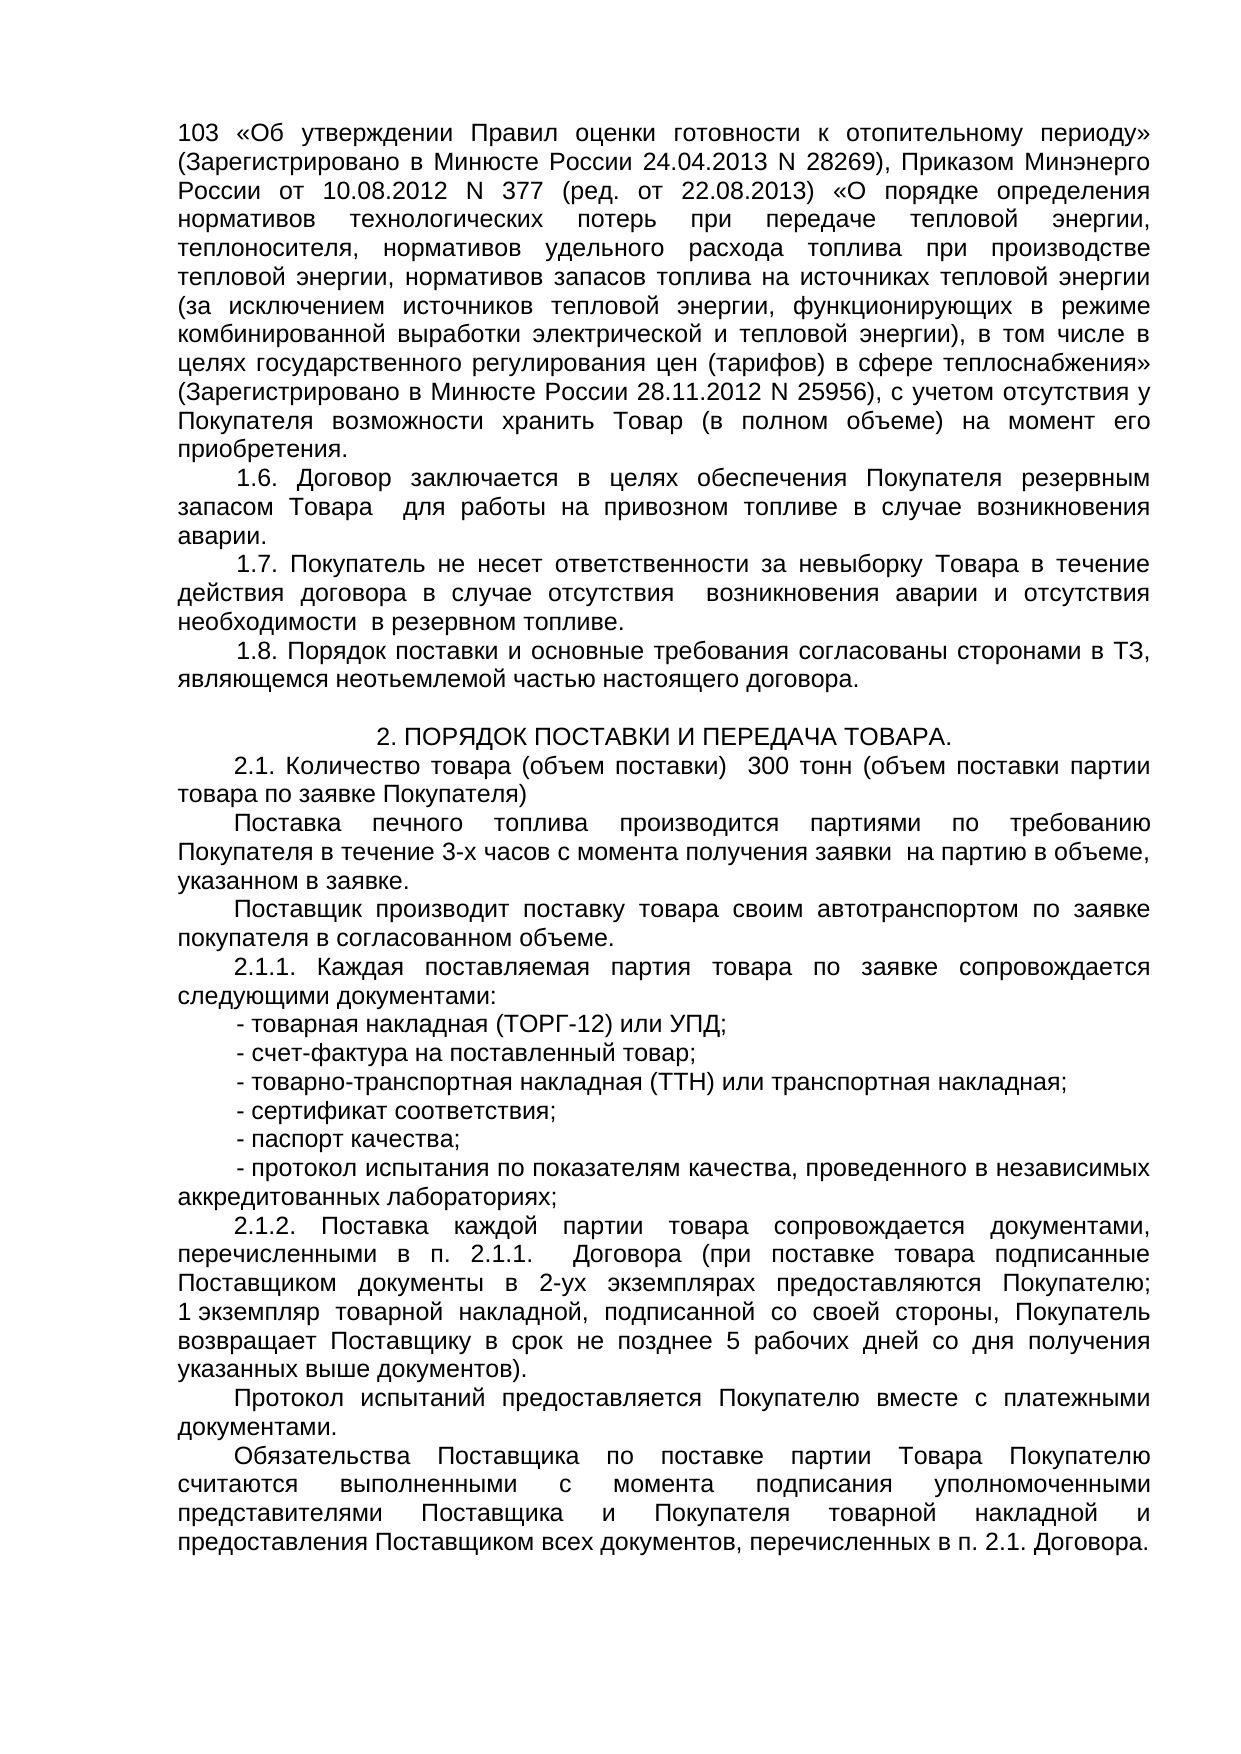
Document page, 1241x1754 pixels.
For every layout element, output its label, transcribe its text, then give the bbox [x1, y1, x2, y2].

text 1.8. Порядок поставки и основные требования согласованы сторонами в ТЗ, являющемся неотьемлемой частью настоящего договора. [177, 636, 1152, 693]
text Поставка печного топлива производится партиями по требованию Покупателя в течение 3-х часов с момента получения заявки на партию в объеме, указанном в заявке. [177, 808, 1152, 894]
text - счет-фактура на поставленный товар; [177, 1038, 1152, 1067]
text 1.6. Договор заключается в целях обеспечения Покупателя резервным запасом Товара для работы на привозном топливе в случае возникновения аварии. [177, 463, 1152, 549]
text 2.1.1. Каждая поставляемая партия товара по заявке сопровождается следующими документами: [177, 952, 1152, 1009]
text 2. ПОРЯДОК ПОСТАВКИ И ПЕРЕДАЧА ТОВАРА. [177, 722, 1152, 751]
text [177, 118, 1152, 463]
text 2.1.2. Поставка каждой партии товара сопровождается документами, перечисленными в п. 2.1.1. Договора (при поставке товара подписанные Поставщиком документы в 2-ух экземплярах предоставляются Покупателю; 1 экземпляр товарной накладной, подписанной со своей стороны, Покупатель возвращает Поставщику в срок не позднее 5 рабочих дней со дня получения указанных выше документов). [177, 1211, 1152, 1383]
text 2.1. Количество товара (объем поставки) 300 тонн (объем поставки партии товара по заявке Покупателя) [177, 751, 1152, 808]
text Поставщик производит поставку товара своим автотранспортом по заявке покупателя в согласованном объеме. [177, 894, 1152, 952]
text - товарная накладная (ТОРГ-12) или УПД; [177, 1009, 1152, 1038]
text - сертификат соответствия; [177, 1096, 1152, 1124]
text 1.7. Покупатель не несет ответственности за невыборку Товара в течение действия договора в случае отсутствия возникновения аварии и отсутствия необходимости в резервном топливе. [177, 549, 1152, 636]
text Обязательства Поставщика по поставке партии Товара Покупателю считаются выполненными с момента подписания уполномоченными представителями Поставщика и Покупателя товарной накладной и предоставления Поставщиком всех документов, перечисленных в п. 2.1. Договора. [177, 1441, 1152, 1556]
text - паспорт качества; [177, 1124, 1152, 1153]
text - протокол испытания по показателям качества, проведенного в независимых аккредитованных лабораториях; [177, 1153, 1152, 1211]
text - товарно-транспортная накладная (ТТН) или транспортная накладная; [177, 1067, 1152, 1096]
text Протокол испытаний предоставляется Покупателю вместе с платежными документами. [177, 1383, 1152, 1441]
